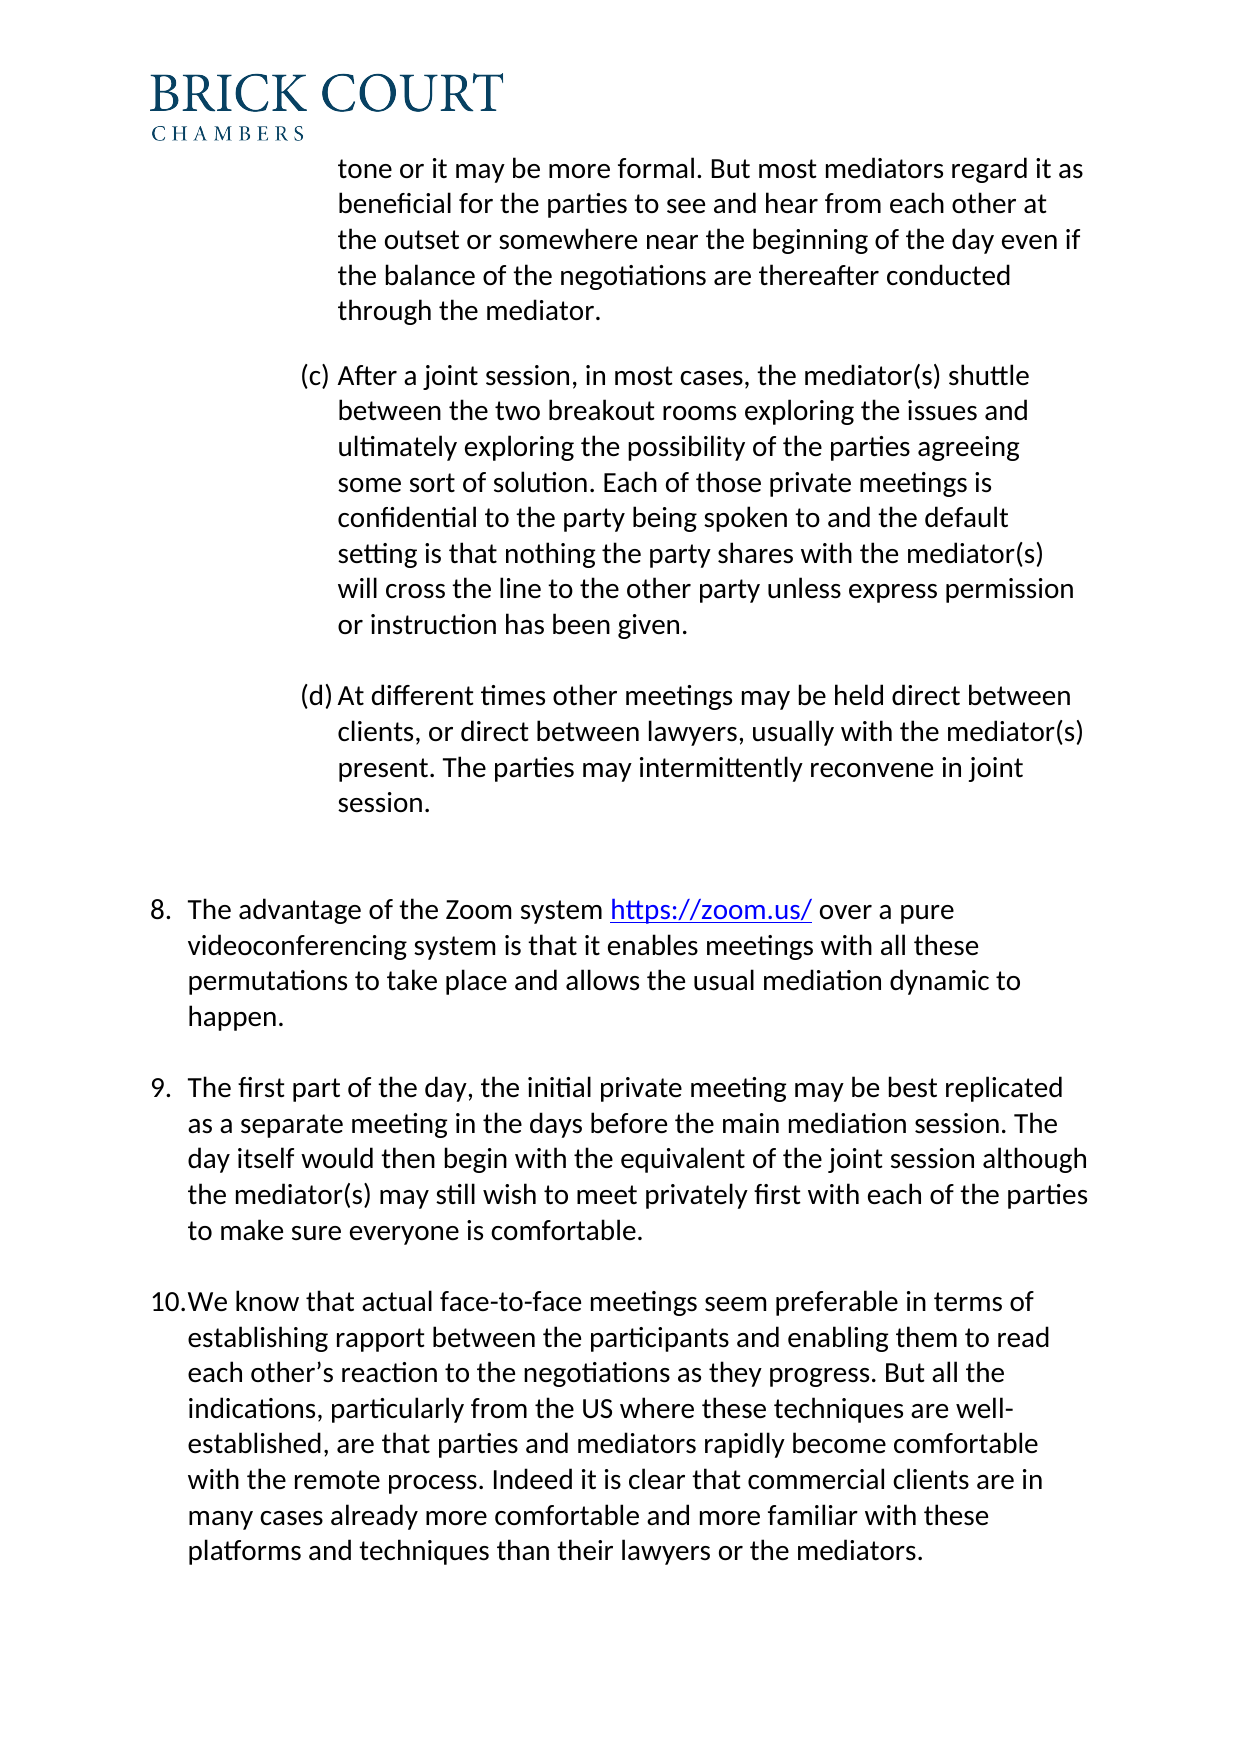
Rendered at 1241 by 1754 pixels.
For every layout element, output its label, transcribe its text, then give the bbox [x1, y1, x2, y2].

picture [150, 73, 504, 141]
list We know that actual face-to-face meetings seem preferable in terms of establishing rapport between the participants and enabling them to read each other’s reaction to the negotiations as they progress. But all the indications, particularly from the US where these techniques are well-established, are that parties and mediators rapidly become comfortable with the remote process. Indeed it is clear that commercial clients are in many cases already more comfortable and more familiar with these platforms and techniques than their lawyers or the mediators. [150, 1283, 1090, 1568]
list After a joint session, in most cases, the mediator(s) shuttle between the two breakout rooms exploring the issues and ultimately exploring the possibility of the parties agreeing some sort of solution. Each of those private meetings is confidential to the party being spoken to and the default setting is that nothing the party shares with the mediator(s) will cross the line to the other party unless express permission or instruction has been given. [300, 357, 1090, 642]
list At different times other meetings may be held direct between clients, or direct between lawyers, usually with the mediator(s) present. The parties may intermittently reconvene in joint session. [300, 677, 1090, 820]
list The first part of the day, the initial private meeting may be best replicated as a separate meeting in the days before the main mediation session. The day itself would then begin with the equivalent of the joint session although the mediator(s) may still wish to meet privately first with each of the parties to make sure everyone is comfortable. [150, 1069, 1090, 1247]
list The advantage of the Zoom system https://zoom.us/ over a pure videoconferencing system is that it enables meetings with all these permutations to take place and allows the usual mediation dynamic to happen. [150, 891, 1090, 1034]
